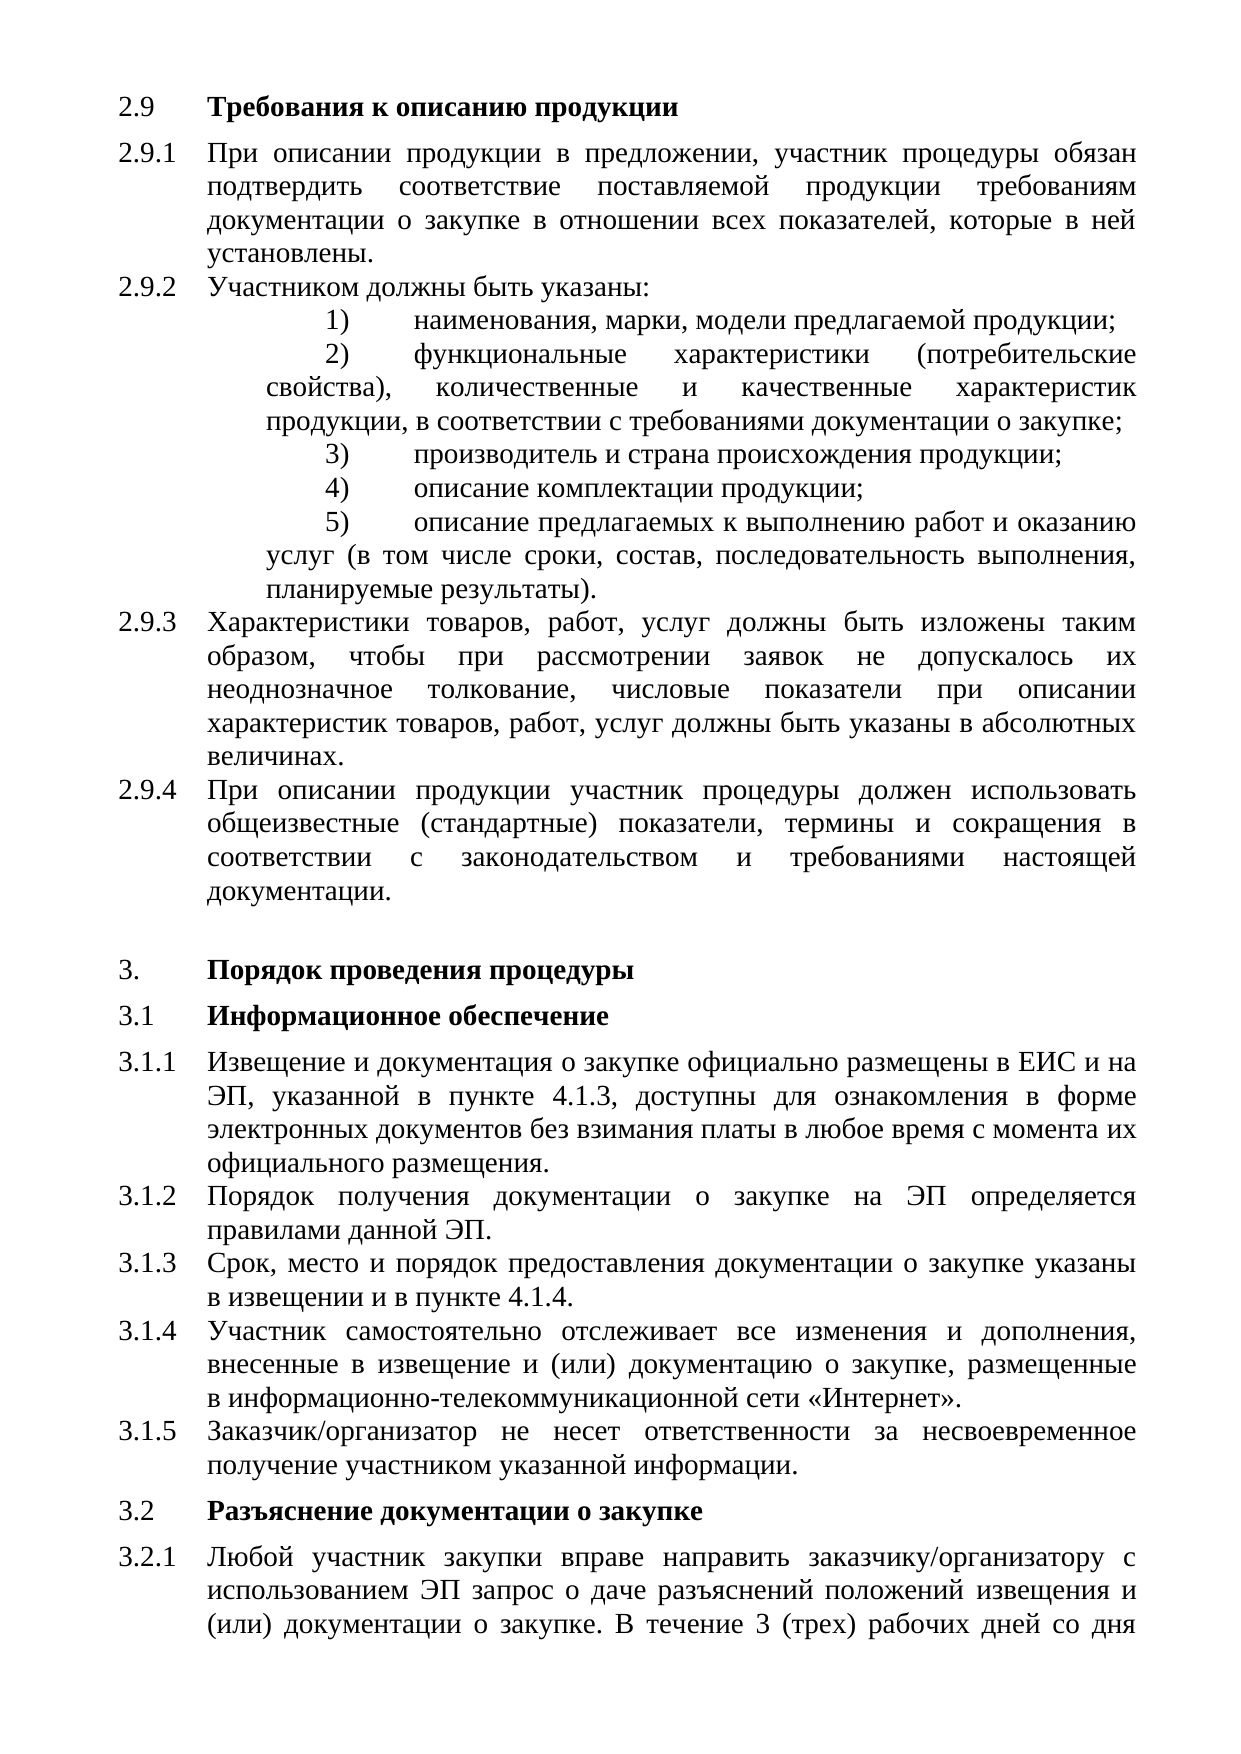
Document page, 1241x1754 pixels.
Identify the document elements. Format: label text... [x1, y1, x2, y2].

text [118, 1539, 1137, 1639]
text При описании продукции участник процедуры должен использовать общеизвестные (стандартные) показатели, термины и сокращения в соответствии с законодательством и требованиями настоящей документации. [118, 772, 1137, 906]
subtitle Порядок проведения процедуры [118, 952, 1137, 986]
text Заказчик/организатор не несет ответственности за несвоевременное получение участником указанной информации. [118, 1413, 1137, 1480]
text Участником должны быть указаны: [118, 269, 1137, 302]
text описание предлагаемых к выполнению работ и оказанию услуг (в том числе сроки, состав, последовательность выполнения, планируемые результаты). [266, 504, 1137, 604]
text Порядок получения документации о закупке на ЭП определяется правилами данной ЭП. [118, 1178, 1137, 1246]
text Участник самостоятельно отслеживает все изменения и дополнения, внесенные в извещение и (или) документацию о закупке, размещенные в информационно-телекоммуникационной сети «Интернет». [118, 1313, 1137, 1413]
text производитель и страна происхождения продукции; [266, 437, 1137, 470]
text При описании продукции в предложении, участник процедуры обязан подтвердить соответствие поставляемой продукции требованиям документации о закупке в отношении всех показателей, которые в ней установлены. [118, 135, 1137, 269]
subtitle Разъяснение документации о закупке [118, 1493, 1137, 1526]
text Характеристики товаров, работ, услуг должны быть изложены таким образом, чтобы при рассмотрении заявок не допускалось их неоднозначное толкование, числовые показатели при описании характеристик товаров, работ, услуг должны быть указаны в абсолютных величинах. [118, 604, 1137, 772]
text Срок, место и порядок предоставления документации о закупке указаны в извещении и в пункте 4.1.4. [118, 1246, 1137, 1313]
text наименования, марки, модели предлагаемой продукции; [266, 302, 1137, 336]
subtitle Требования к описанию продукции [118, 89, 1137, 122]
text функциональные характеристики (потребительские свойства), количественные и качественные характеристик продукции, в соответствии с требованиями документации о закупке; [266, 336, 1137, 437]
subtitle Информационное обеспечение [118, 998, 1137, 1032]
text описание комплектации продукции; [266, 470, 1137, 504]
text Извещение и документация о закупке официально размещены в ЕИС и на ЭП, указанной в пункте 4.1.3, доступны для ознакомления в форме электронных документов без взимания платы в любое время с момента их официального размещения. [118, 1044, 1137, 1178]
